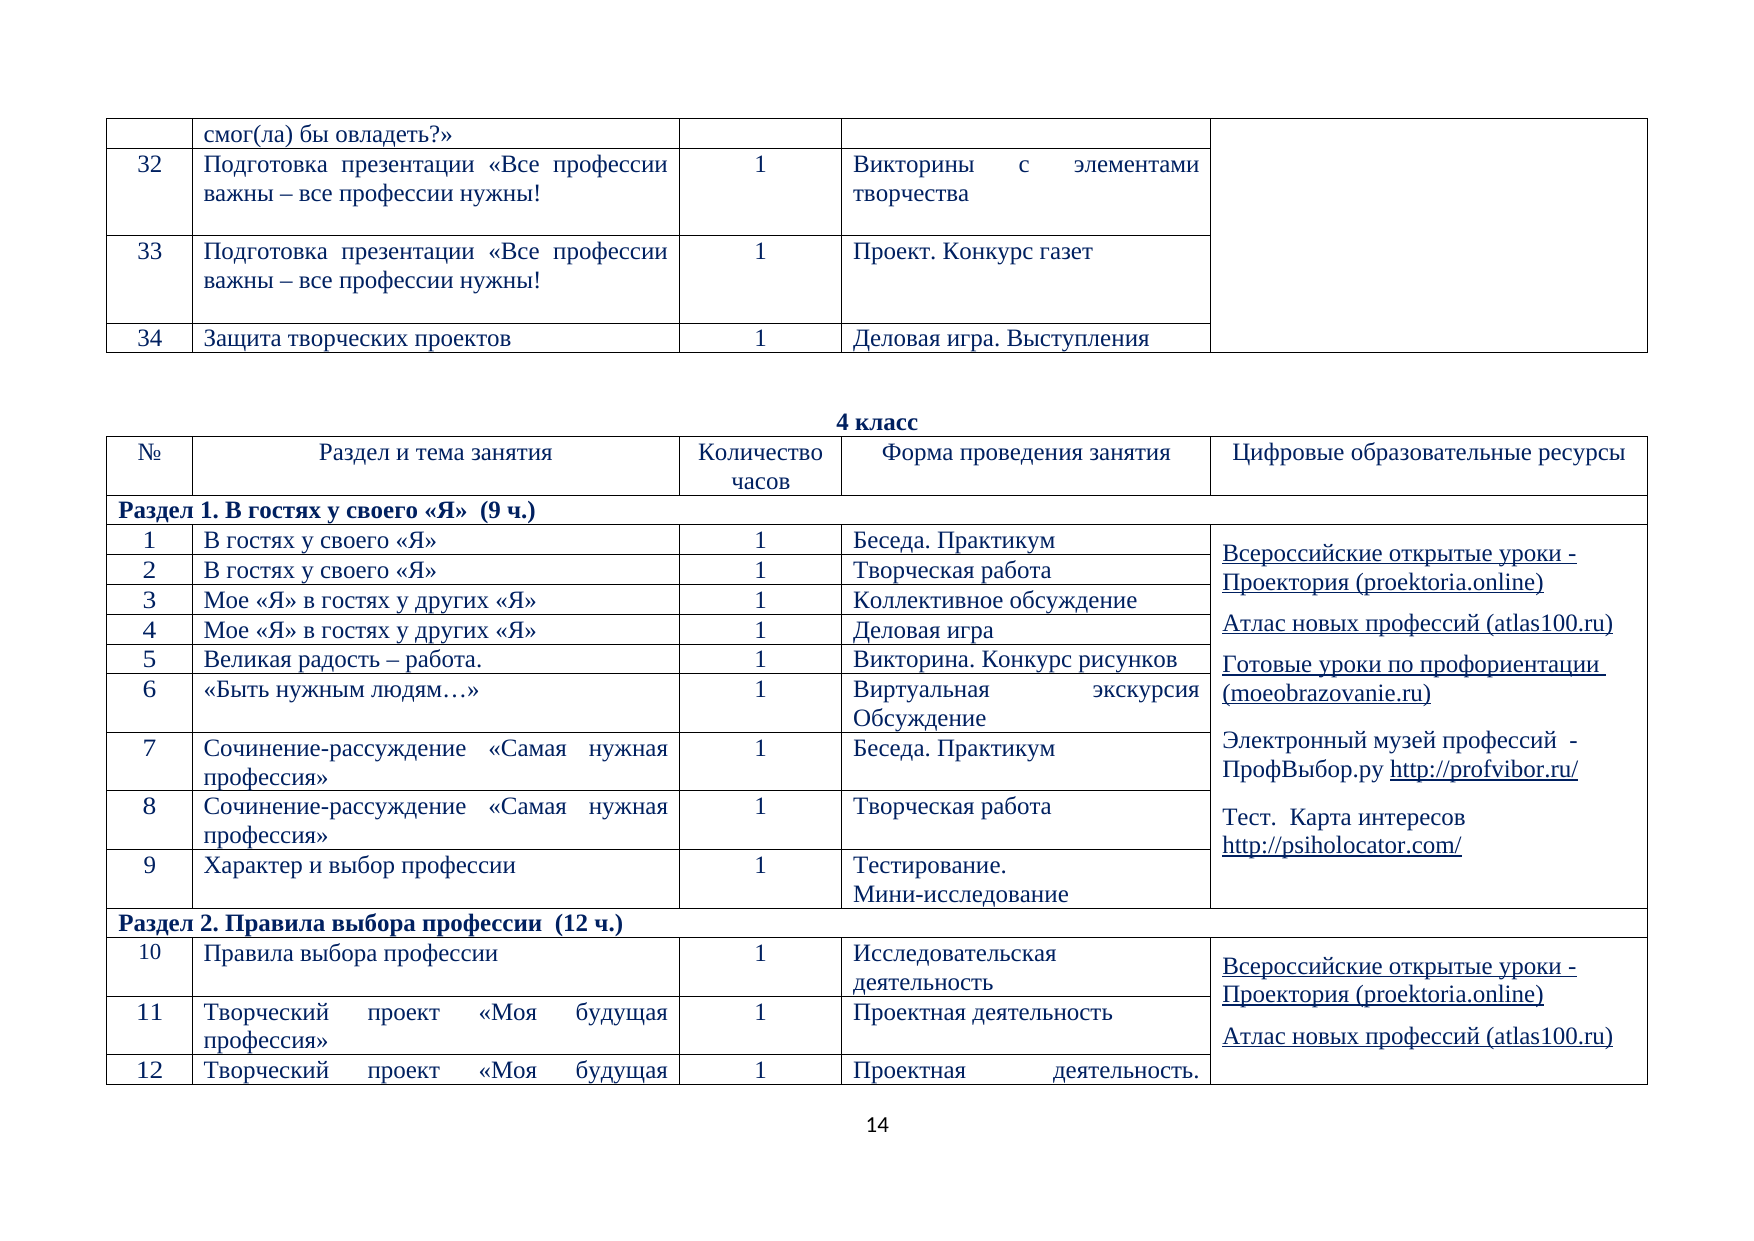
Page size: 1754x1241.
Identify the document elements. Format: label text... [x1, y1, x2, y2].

table_cell Творческая работа [842, 555, 1210, 584]
table_cell 1 [680, 525, 841, 554]
table_cell 1 [680, 236, 841, 322]
table_cell Деловая игра [842, 615, 1210, 643]
table_cell 1 [680, 615, 841, 643]
table_cell 1 [680, 850, 841, 907]
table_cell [193, 119, 679, 148]
table_cell Проект. Конкурс газет [842, 236, 1210, 322]
table_cell Викторины с элементами творчества [842, 149, 1210, 235]
table_header № [107, 437, 192, 494]
table_cell 33 [107, 236, 192, 322]
table_cell 9 [107, 850, 192, 907]
table_cell 4 [107, 615, 192, 643]
text 4 класс [118, 407, 1636, 436]
table_cell Исследовательская деятельность [842, 938, 1210, 996]
table_cell 1 [680, 733, 841, 790]
table_cell Характер и выбор профессии [193, 850, 679, 907]
table_cell В гостях у своего «Я» [193, 525, 679, 554]
table_cell 6 [107, 674, 192, 732]
table_cell 1 [680, 149, 841, 235]
table_cell 1 [680, 938, 841, 996]
table_cell Беседа. Практикум [842, 733, 1210, 790]
table_cell 12 [107, 1055, 192, 1084]
table_cell Раздел 1. В гостях у своего «Я» (9 ч.) [107, 496, 1647, 524]
table_cell Сочинение-рассуждение «Самая нужная профессия» [193, 733, 679, 790]
table_cell Тестирование. Мини-исследование [842, 850, 1210, 907]
table_cell Мое «Я» в гостях у других «Я» [193, 585, 679, 614]
table_cell Защита творческих проектов [193, 324, 679, 352]
table_cell Проектная деятельность [842, 997, 1210, 1054]
table_cell 1 [107, 525, 192, 554]
table_cell 3 [107, 585, 192, 614]
table_cell 2 [107, 555, 192, 584]
table_cell 1 [680, 1055, 841, 1084]
table_cell «Быть нужным людям…» [193, 674, 679, 732]
table_cell Раздел 2. Правила выбора профессии (12 ч.) [107, 909, 1647, 937]
table_cell Правила выбора профессии [193, 938, 679, 996]
table_header Цифровые образовательные ресурсы [1211, 437, 1647, 494]
table_cell Деловая игра. Выступления [842, 324, 1210, 352]
table_cell 1 [680, 585, 841, 614]
table_cell 34 [107, 324, 192, 352]
table_cell 1 [680, 645, 841, 673]
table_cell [842, 1055, 1210, 1084]
table_cell 5 [107, 645, 192, 673]
table_cell 10 [107, 938, 192, 996]
table_cell 1 [680, 555, 841, 584]
table_cell 32 [107, 149, 192, 235]
table_cell Великая радость – работа. [193, 645, 679, 673]
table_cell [842, 119, 1210, 148]
table_cell Творческая работа [842, 791, 1210, 849]
table_cell 31 [107, 119, 192, 148]
table_cell Викторина. Конкурс рисунков [842, 645, 1210, 673]
table_cell Коллективное обсуждение [842, 585, 1210, 614]
table_cell 8 [107, 791, 192, 849]
table_cell 1 [680, 997, 841, 1054]
table_cell 1 [680, 674, 841, 732]
table_header Форма проведения занятия [842, 437, 1210, 494]
table_cell Беседа. Практикум [842, 525, 1210, 554]
table_cell В гостях у своего «Я» [193, 555, 679, 584]
table_cell Всероссийские открытые уроки -Проектория (proektoria.online) Атлас новых профессий (atlas100.ru) Готовые уроки по профориентации (moeobrazovanie.ru) Электронный музей профессий - ПрофВыбор.ру http://profvibor.ru/ Тест. Карта интересов http://psiholocator.com/ [1211, 525, 1647, 907]
table_cell Сочинение-рассуждение «Самая нужная профессия» [193, 791, 679, 849]
table_header Раздел и тема занятия [193, 437, 679, 494]
table_header Количество часов [680, 437, 841, 494]
table_cell Виртуальная экскурсия Обсуждение [842, 674, 1210, 732]
table_cell Подготовка презентации «Все профессии важны – все профессии нужны! [193, 149, 679, 235]
table_cell Подготовка презентации «Все профессии важны – все профессии нужны! [193, 236, 679, 322]
table_cell Мое «Я» в гостях у других «Я» [193, 615, 679, 643]
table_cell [193, 1055, 679, 1084]
table_cell 7 [107, 733, 192, 790]
table_cell Всероссийские открытые уроки -Проектория (proektoria.online) Атлас новых профессий (atlas100.ru) Готовые уроки по профориентации (moeobrazovanie.ru) Электронный музей профессий - ПрофВыбор.ру http://profvibor.ru/ Тест. Карта интересов http://psiholocator.com/ [1211, 938, 1647, 1084]
table_cell 11 [107, 997, 192, 1054]
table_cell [193, 997, 679, 1054]
table_cell 1 [680, 791, 841, 849]
table_cell 1 [680, 324, 841, 352]
table_cell 1 [680, 119, 841, 148]
